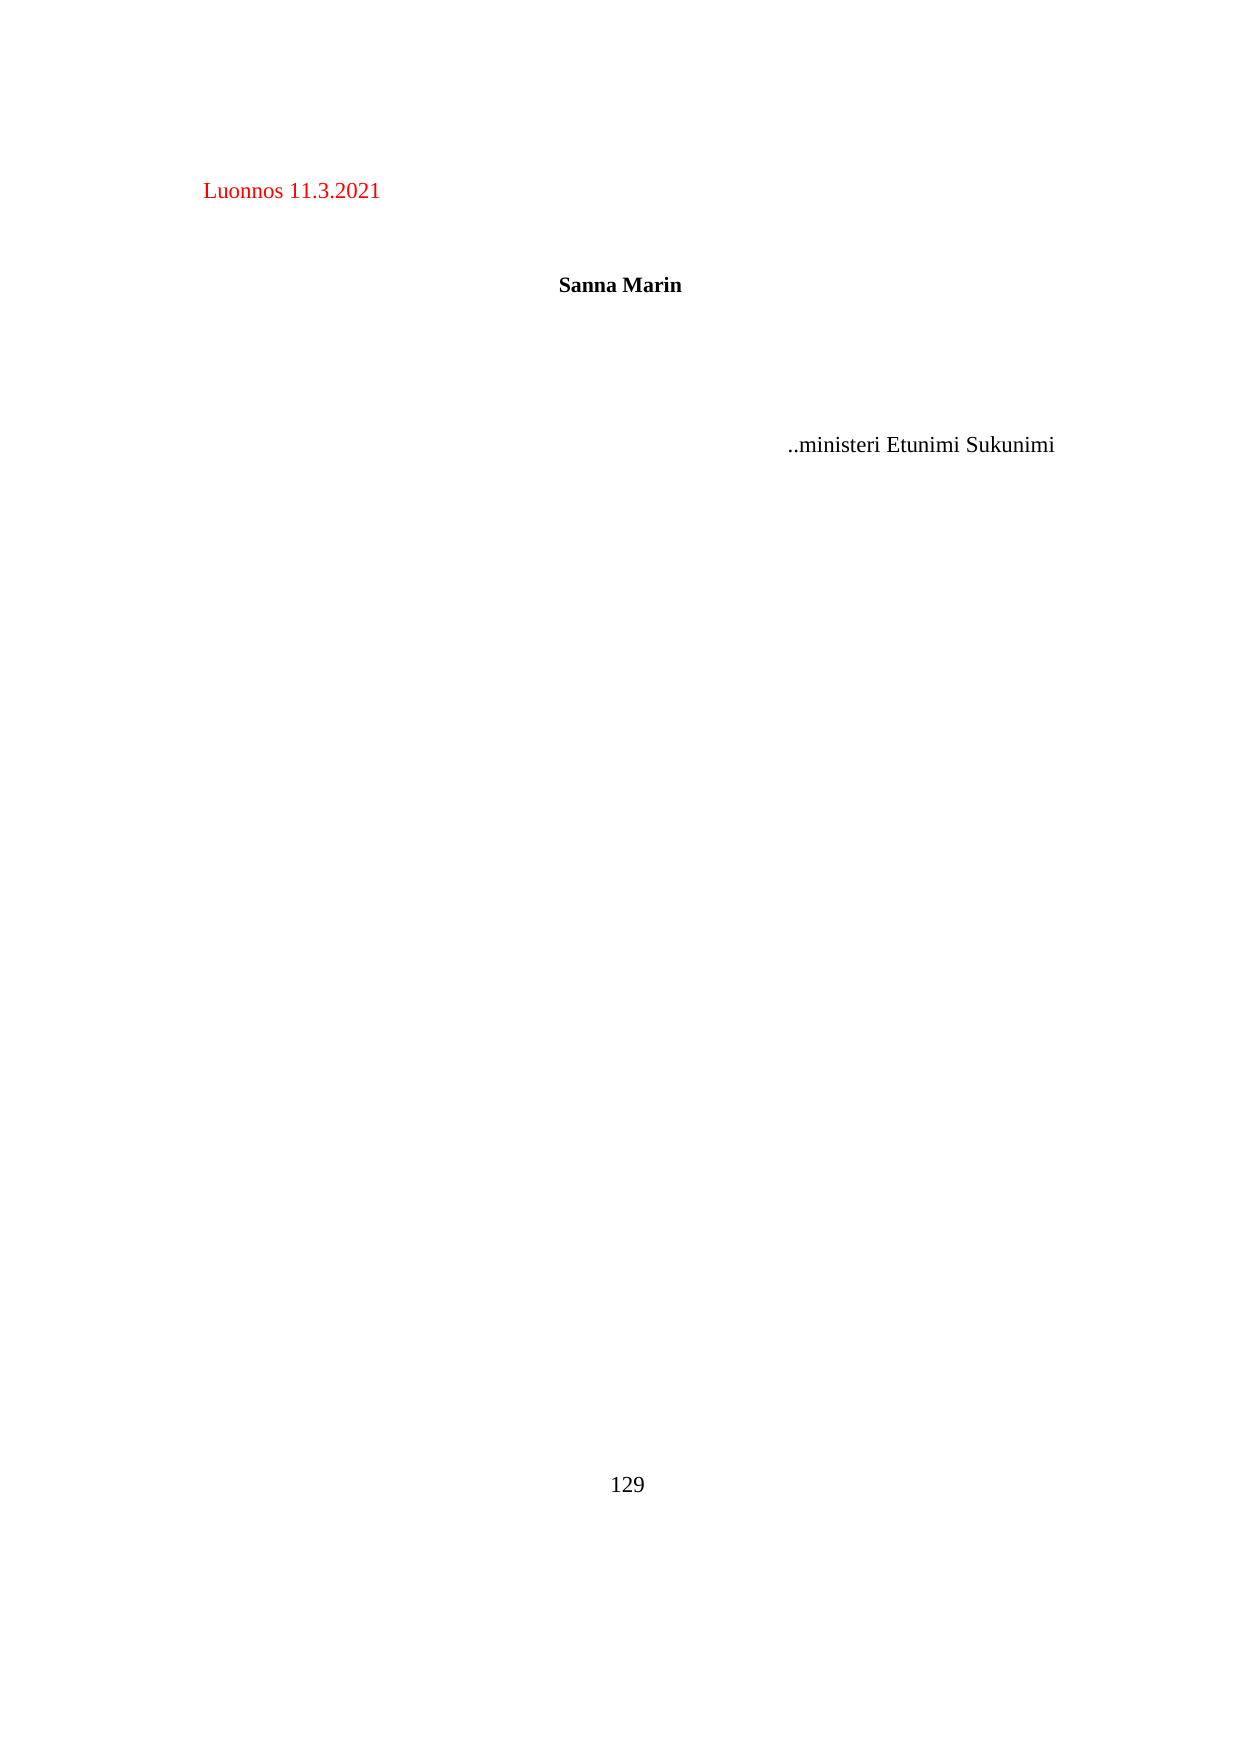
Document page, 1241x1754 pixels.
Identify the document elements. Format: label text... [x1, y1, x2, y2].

text ..ministeri Etunimi Sukunimi [185, 434, 1055, 457]
text Sanna Marin [185, 274, 1055, 297]
